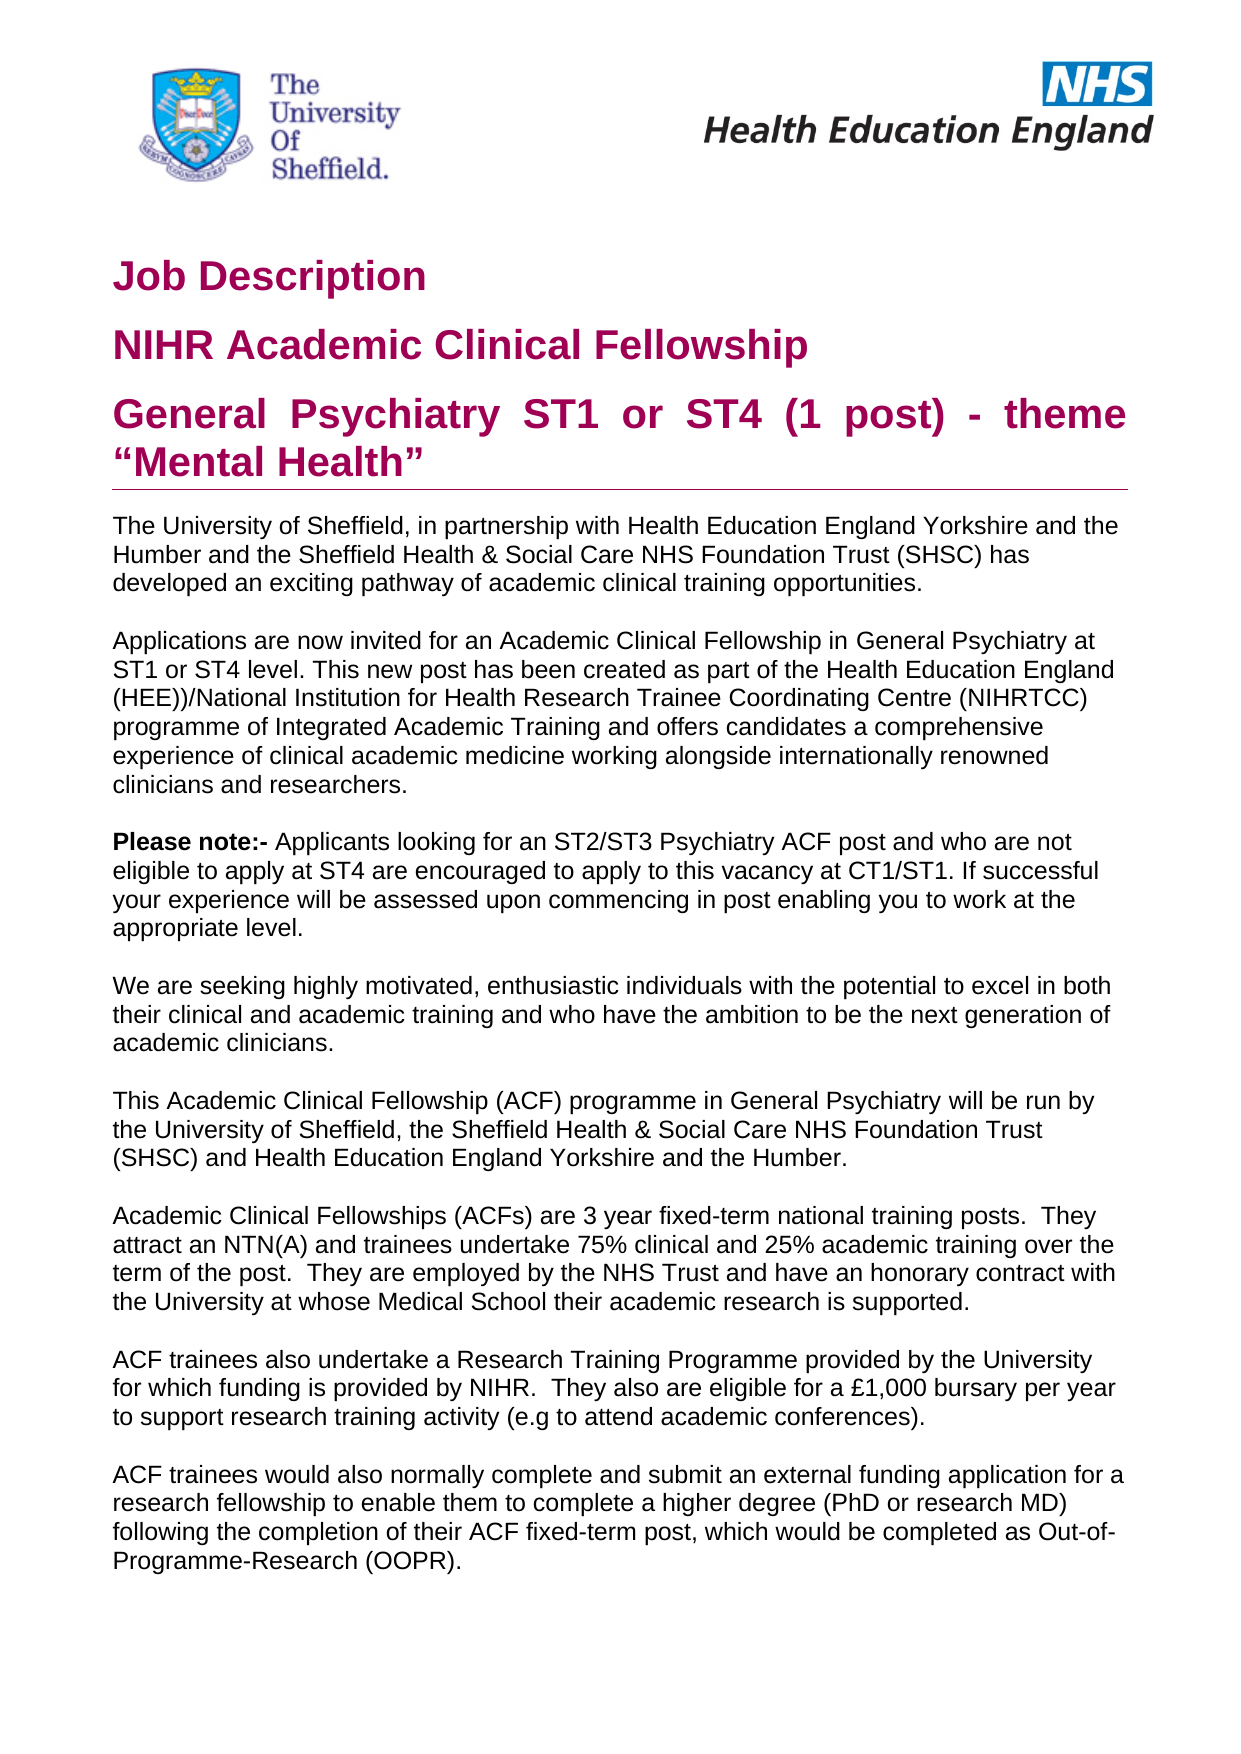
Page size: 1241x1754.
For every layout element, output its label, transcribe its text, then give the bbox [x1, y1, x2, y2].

text ACF trainees also undertake a Research Training Programme provided by the University for which funding is provided by NIHR. They also are eligible for a £1,000 bursary per year to support research training activity (e.g to attend academic conferences). [112, 1344, 1128, 1431]
text Please note:- Applicants looking for an ST2/ST3 Psychiatry ACF post and who are not eligible to apply at ST4 are encouraged to apply to this vacancy at CT1/ST1. If successful your experience will be assessed upon commencing in post enabling you to work at the appropriate level. [112, 827, 1128, 942]
text Applications are now invited for an Academic Clinical Fellowship in General Psychiatry at ST1 or ST4 level. This new post has been created as part of the Health Education England (HEE))/National Institution for Health Research Trainee Coordinating Centre (NIHRTCC) programme of Integrated Academic Training and offers candidates a comprehensive experience of clinical academic medicine working alongside internationally renowned clinicians and researchers. [112, 626, 1128, 798]
text We are seeking highly motivated, enthusiastic individuals with the potential to excel in both their clinical and academic training and who have the ambition to be the next generation of academic clinicians. [112, 971, 1128, 1057]
subtitle General Psychiatry ST1 or ST4 (1 post) - theme “Mental Health” [112, 389, 1128, 489]
subtitle Job Description [112, 251, 1128, 299]
picture [703, 61, 1154, 151]
text ACF trainees would also normally complete and submit an external funding application for a research fellowship to enable them to complete a higher degree (PhD or research MD) following the completion of their ACF fixed-term post, which would be completed as Out-of-Programme-Research (OOPR). [112, 1459, 1128, 1574]
text This Academic Clinical Fellowship (ACF) programme in General Psychiatry will be run by the of , the Sheffield Health & Social Care NHS Foundation Trust (SHSC) and Health Education England Yorkshire and the . [112, 1086, 1128, 1172]
text The of , in partnership with Health Education England Yorkshire and the and the Sheffield Health & Social Care NHS Foundation Trust (SHSC) has developed an exciting pathway of academic clinical training opportunities. [112, 511, 1128, 597]
subtitle NIHR Academic Clinical Fellowship [112, 320, 1128, 368]
text Academic Clinical Fellowships (ACFs) are 3 year fixed-term national training posts. They attract an NTN(A) and trainees undertake 75% clinical and 25% academic training over the term of the post. They are employed by the NHS Trust and have an honorary contract with the University at whose their academic research is supported. [112, 1201, 1128, 1316]
picture [112, 47, 516, 207]
